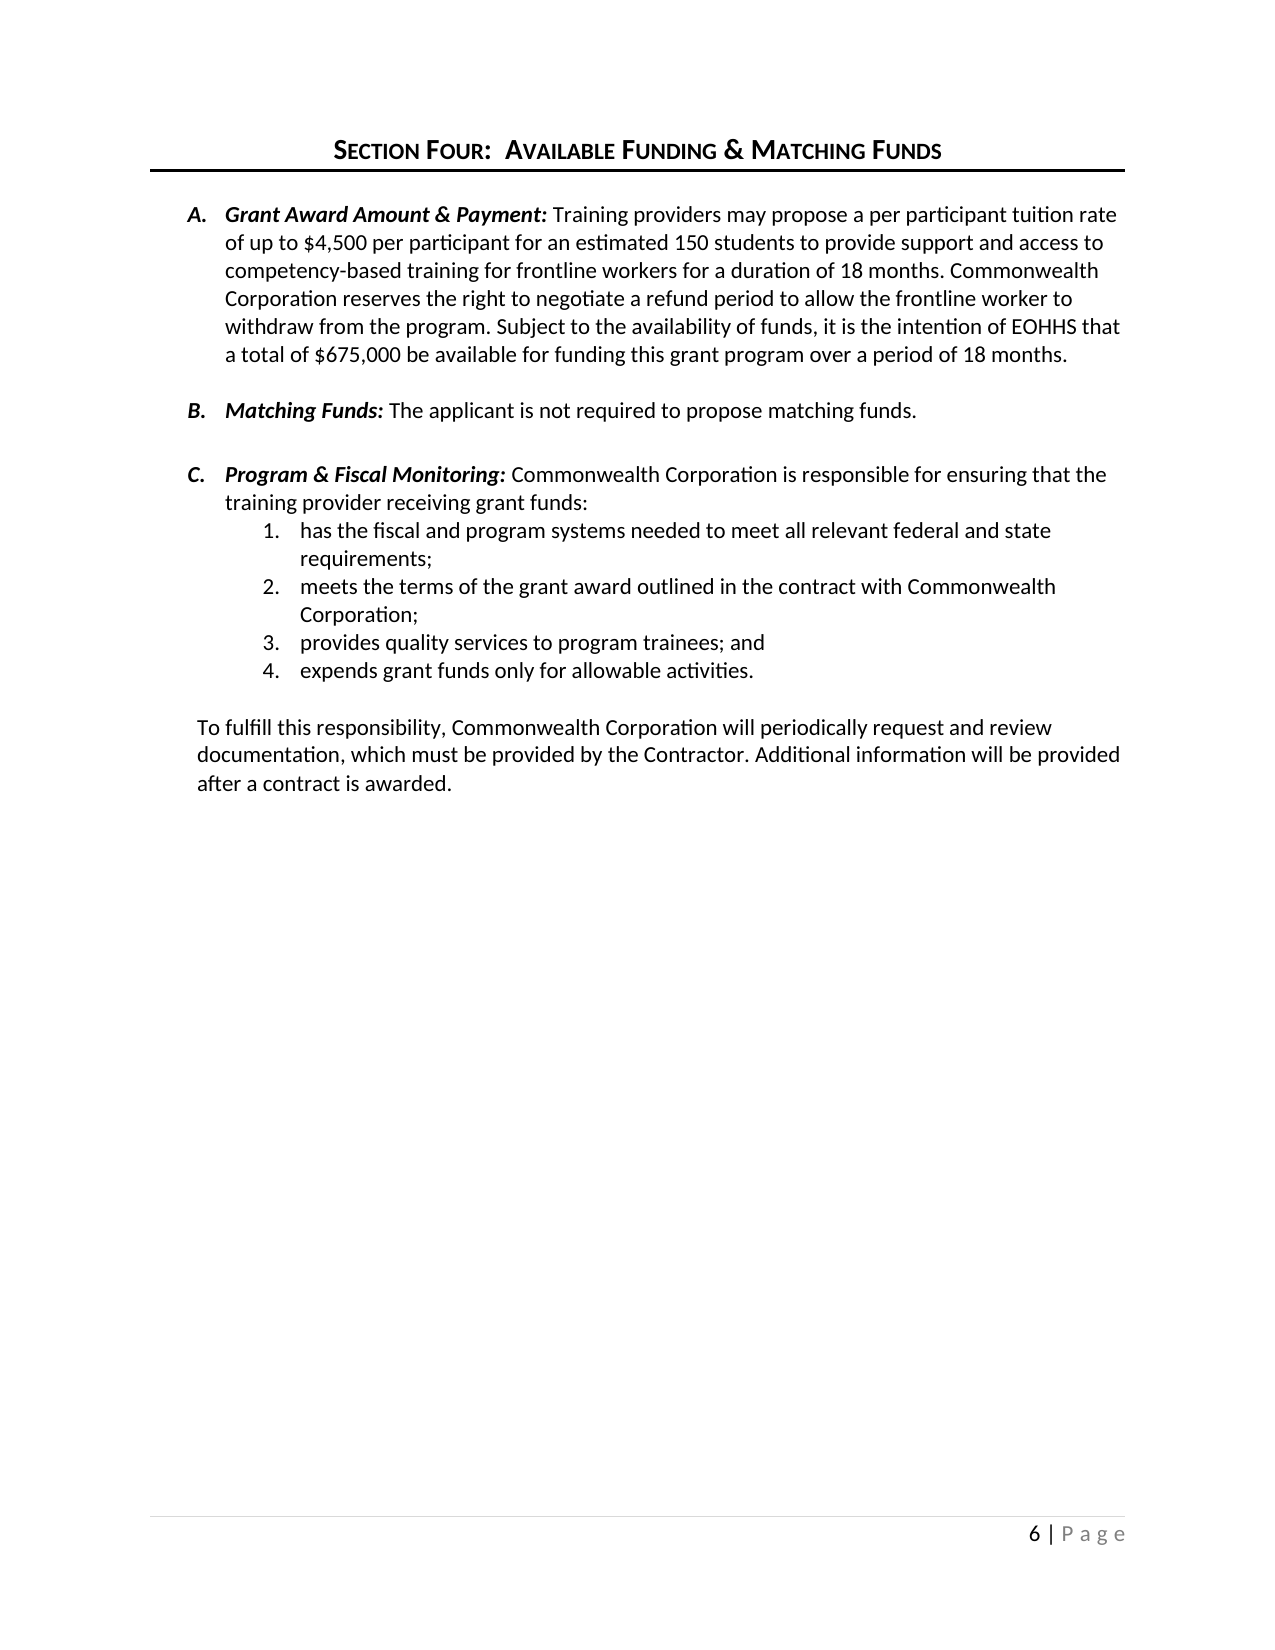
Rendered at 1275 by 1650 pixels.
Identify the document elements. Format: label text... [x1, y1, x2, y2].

list meets the terms of the grant award outlined in the contract with Commonwealth Corporation; [262, 572, 1125, 628]
list Program & Fiscal Monitoring: Commonwealth Corporation is responsible for ensuring that the training provider receiving grant funds: [187, 460, 1125, 516]
list Grant Award Amount & Payment: Training providers may propose a per participant tuition rate of up to $4,500 per participant for an estimated 150 students to provide support and access to competency-based training for frontline workers for a duration of 18 months. Commonwealth Corporation reserves the right to negotiate a refund period to allow the frontline worker to withdraw from the program. Subject to the availability of funds, it is the intention of EOHHS that a total of $675,000 be available for funding this grant program over a period of 18 months. [187, 200, 1125, 368]
list has the fiscal and program systems needed to meet all relevant federal and state requirements; [262, 516, 1125, 572]
list provides quality services to program trainees; and [262, 628, 1125, 657]
list To fulfill this responsibility, Commonwealth Corporation will periodically request and review documentation, which must be provided by the Contractor. Additional information will be provided after a contract is awarded. [197, 713, 1125, 797]
list expends grant funds only for allowable activities. [262, 657, 1125, 684]
list Section Four: Available Funding & Matching Funds [150, 131, 1125, 169]
list Matching Funds: The applicant is not required to propose matching funds. [187, 396, 1125, 424]
